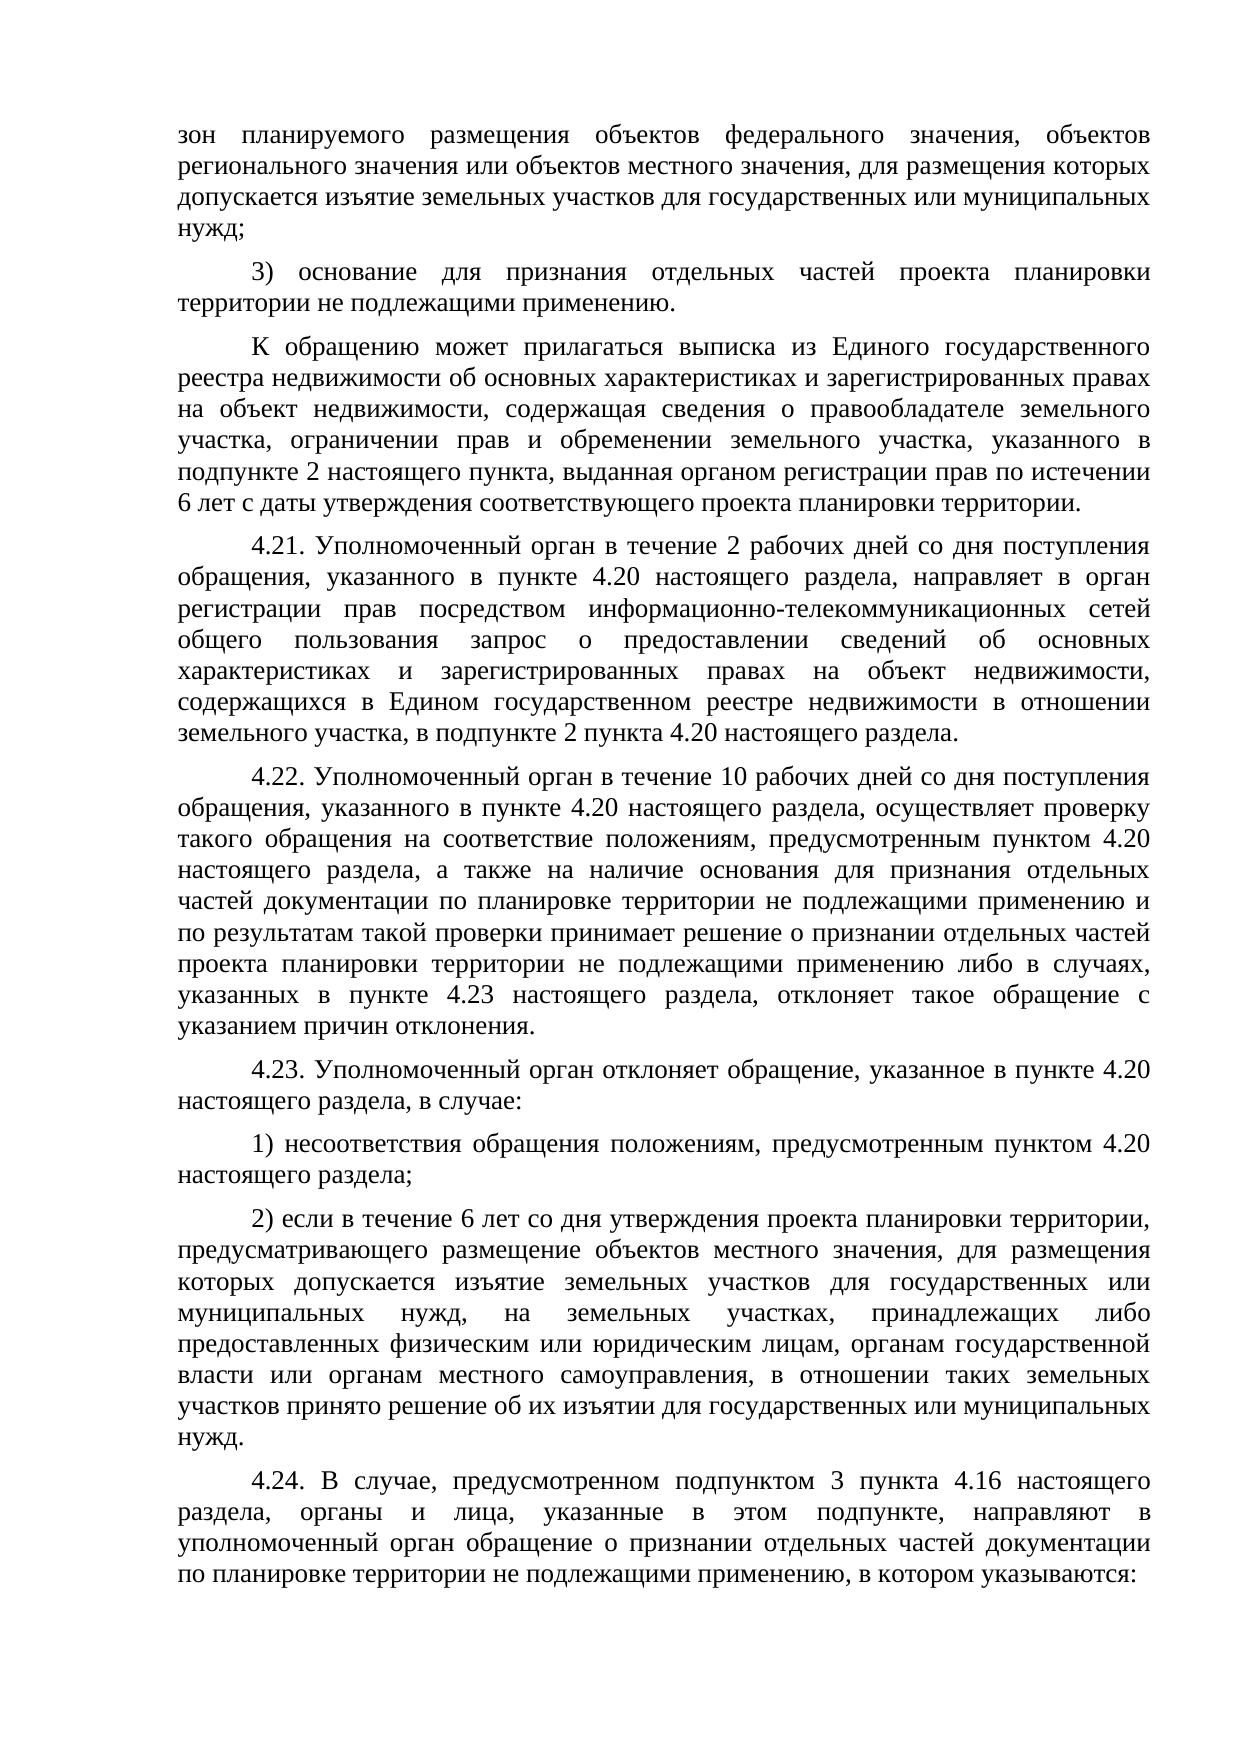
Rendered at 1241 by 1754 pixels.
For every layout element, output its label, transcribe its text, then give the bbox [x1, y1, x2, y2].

text К обращению может прилагаться выписка из Единого государственного реестра недвижимости об основных характеристиках и зарегистрированных правах на объект недвижимости, содержащая сведения о правообладателе земельного участка, ограничении прав и обременении земельного участка, указанного в подпункте 2 настоящего пункта, выданная органом регистрации прав по истечении 6 лет с даты утверждения соответствующего проекта планировки территории. [177, 330, 1152, 517]
text 2) если в течение 6 лет со дня утверждения проекта планировки территории, предусматривающего размещение объектов местного значения, для размещения которых допускается изъятие земельных участков для государственных или муниципальных нужд, на земельных участках, принадлежащих либо предоставленных физическим или юридическим лицам, органам государственной власти или органам местного самоуправления, в отношении таких земельных участков принято решение об их изъятии для государственных или муниципальных нужд. [177, 1202, 1152, 1451]
text 4.23. Уполномоченный орган отклоняет обращение, указанное в пункте 4.20 настоящего раздела, в случае: [177, 1053, 1152, 1115]
text 4.24. В случае, предусмотренном подпунктом 3 пункта 4.16 настоящего раздела, органы и лица, указанные в этом подпункте, направляют в уполномоченный орган обращение о признании отдельных частей документации по планировке территории не подлежащими применению, в котором указываются: [177, 1464, 1152, 1588]
text 1) несоответствия обращения положениям, предусмотренным пунктом 4.20 настоящего раздела; [177, 1127, 1152, 1190]
text 3) основание для признания отдельных частей проекта планировки территории не подлежащими применению. [177, 255, 1152, 317]
text 4.21. Уполномоченный орган в течение 2 рабочих дней со дня поступления обращения, указанного в пункте 4.20 настоящего раздела, направляет в орган регистрации прав посредством информационно-телекоммуникационных сетей общего пользования запрос о предоставлении сведений об основных характеристиках и зарегистрированных правах на объект недвижимости, содержащихся в Едином государственном реестре недвижимости в отношении земельного участка, в подпункте 2 пункта 4.20 настоящего раздела. [177, 529, 1152, 747]
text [177, 118, 1152, 243]
text 4.22. Уполномоченный орган в течение 10 рабочих дней со дня поступления обращения, указанного в пункте 4.20 настоящего раздела, осуществляет проверку такого обращения на соответствие положениям, предусмотренным пунктом 4.20 настоящего раздела, а также на наличие основания для признания отдельных частей документации по планировке территории не подлежащими применению и по результатам такой проверки принимает решение о признании отдельных частей проекта планировки территории не подлежащими применению либо в случаях, указанных в пункте 4.23 настоящего раздела, отклоняет такое обращение с указанием причин отклонения. [177, 760, 1152, 1040]
